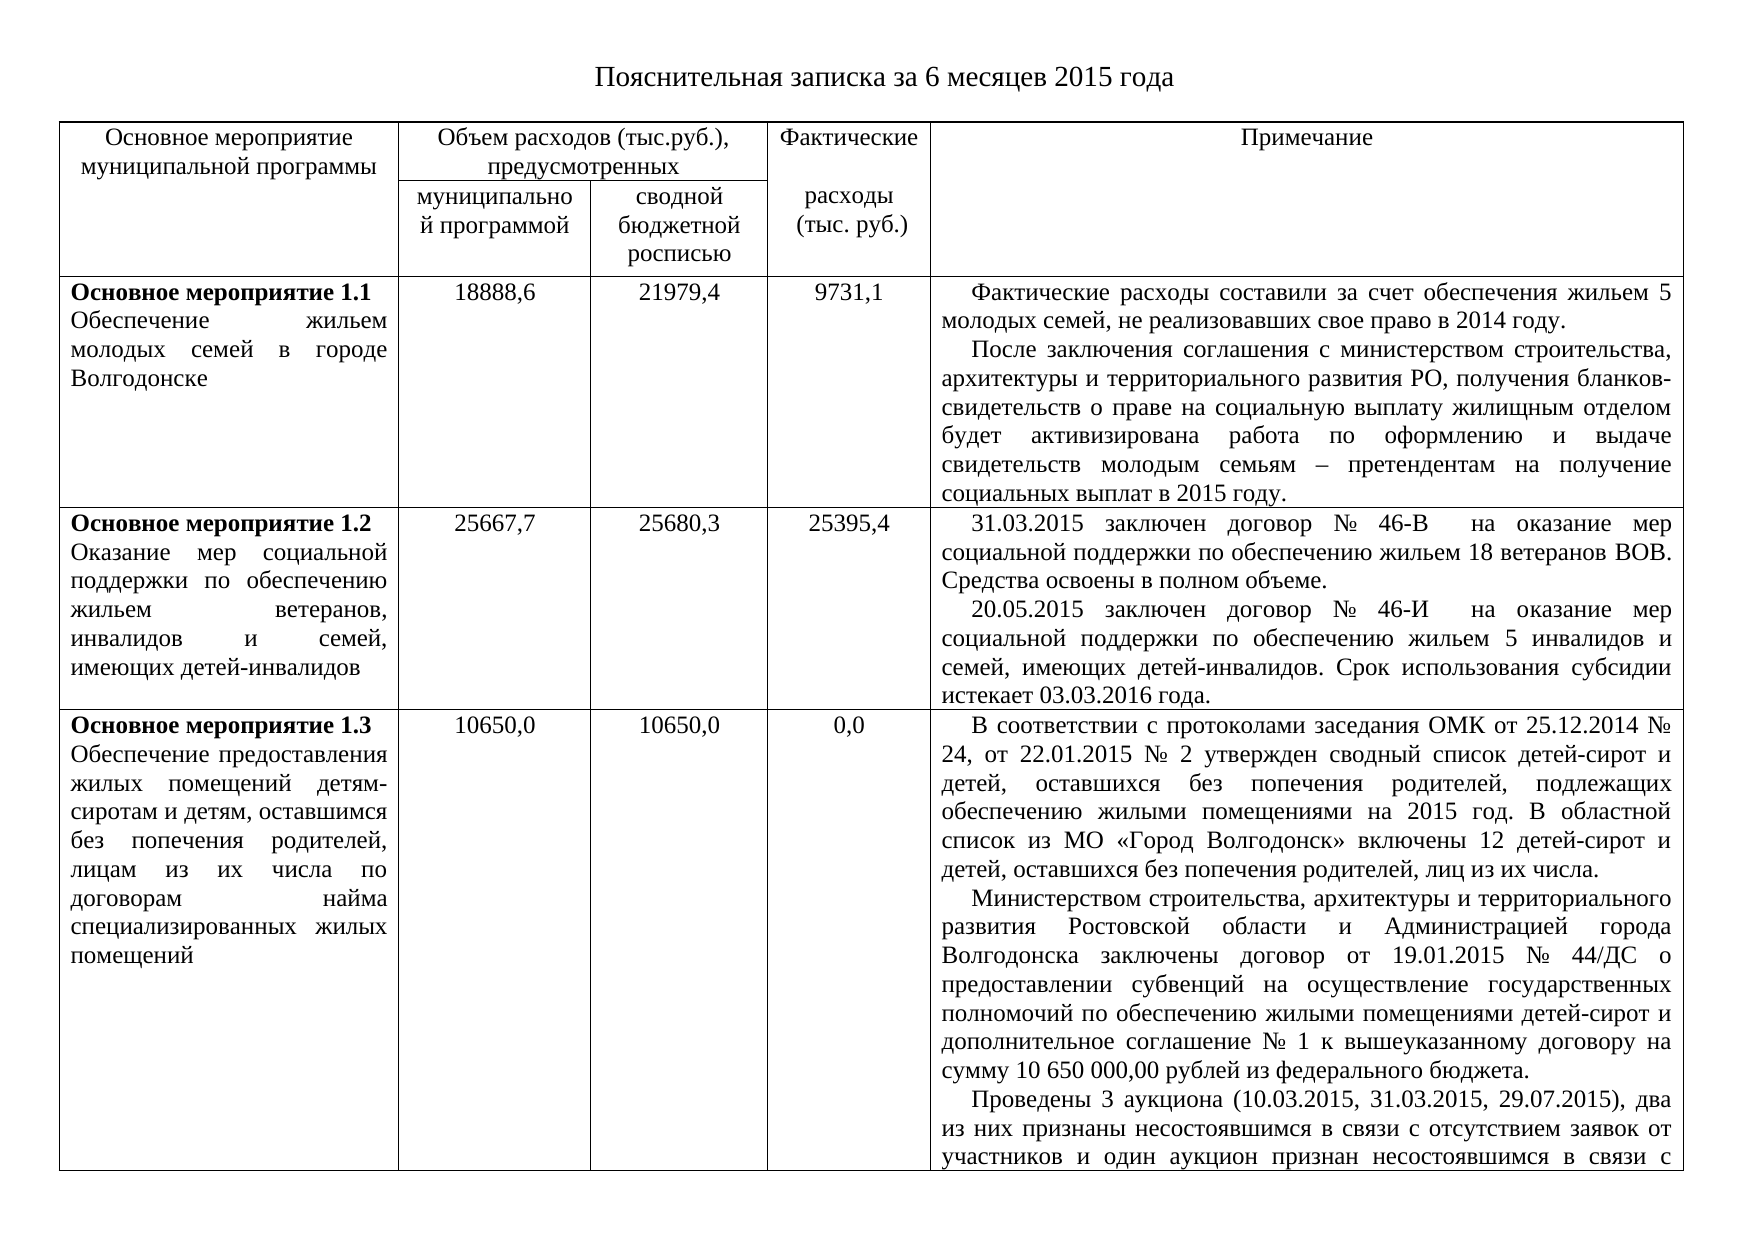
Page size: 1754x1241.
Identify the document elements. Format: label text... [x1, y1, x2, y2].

table_cell 10650,0 [591, 710, 767, 1170]
table_cell 25680,3 [591, 508, 767, 709]
table_cell 25395,4 [768, 508, 930, 709]
table_cell Основное мероприятие 1.1 Обеспечение жильем молодых семей в городе Волгодонске [60, 277, 398, 507]
table_header Примечание [931, 123, 1683, 276]
table_cell 0,0 [768, 710, 930, 1170]
table_cell 25667,7 [399, 508, 590, 709]
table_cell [60, 710, 398, 1170]
table_cell 9731,1 [768, 277, 930, 507]
table_cell 10650,0 [399, 710, 590, 1170]
table_cell 21979,4 [591, 277, 767, 507]
table_cell Фактические расходы составили за счет обеспечения жильем 5 молодых семей, не реализовавших свое право в 2014 году. После заключения соглашения с министерством строительства, архитектуры и территориального развития РО, получения бланков-свидетельств о праве на социальную выплату жилищным отделом будет активизирована работа по оформлению и выдаче свидетельств молодым семьям – претендентам на получение социальных выплат в 2015 году. [931, 277, 1683, 507]
table_header Фактические расходы (тыс. руб.) [768, 123, 930, 276]
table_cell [931, 710, 1683, 1170]
table_cell 31.03.2015 заключен договор № 46-В на оказание мер социальной поддержки по обеспечению жильем 18 ветеранов ВОВ. Средства освоены в полном объеме. 20.05.2015 заключен договор № 46-И на оказание мер социальной поддержки по обеспечению жильем 5 инвалидов и семей, имеющих детей-инвалидов. Срок использования субсидии истекает 03.03.2016 года. [931, 508, 1683, 709]
table_header Объем расходов (тыс.руб.), предусмотренных [399, 123, 767, 180]
table_header Основное мероприятие муниципальной программы [60, 123, 398, 276]
table_cell 18888,6 [399, 277, 590, 507]
table_cell сводной бюджетной росписью [591, 181, 767, 276]
text Пояснительная записка за 6 месяцев 2015 года [74, 59, 1695, 93]
table_cell муниципальной программой [399, 181, 590, 276]
table_cell Основное мероприятие 1.2 Оказание мер социальной поддержки по обеспечению жильем ветеранов, инвалидов и семей, имеющих детей-инвалидов [60, 508, 398, 709]
